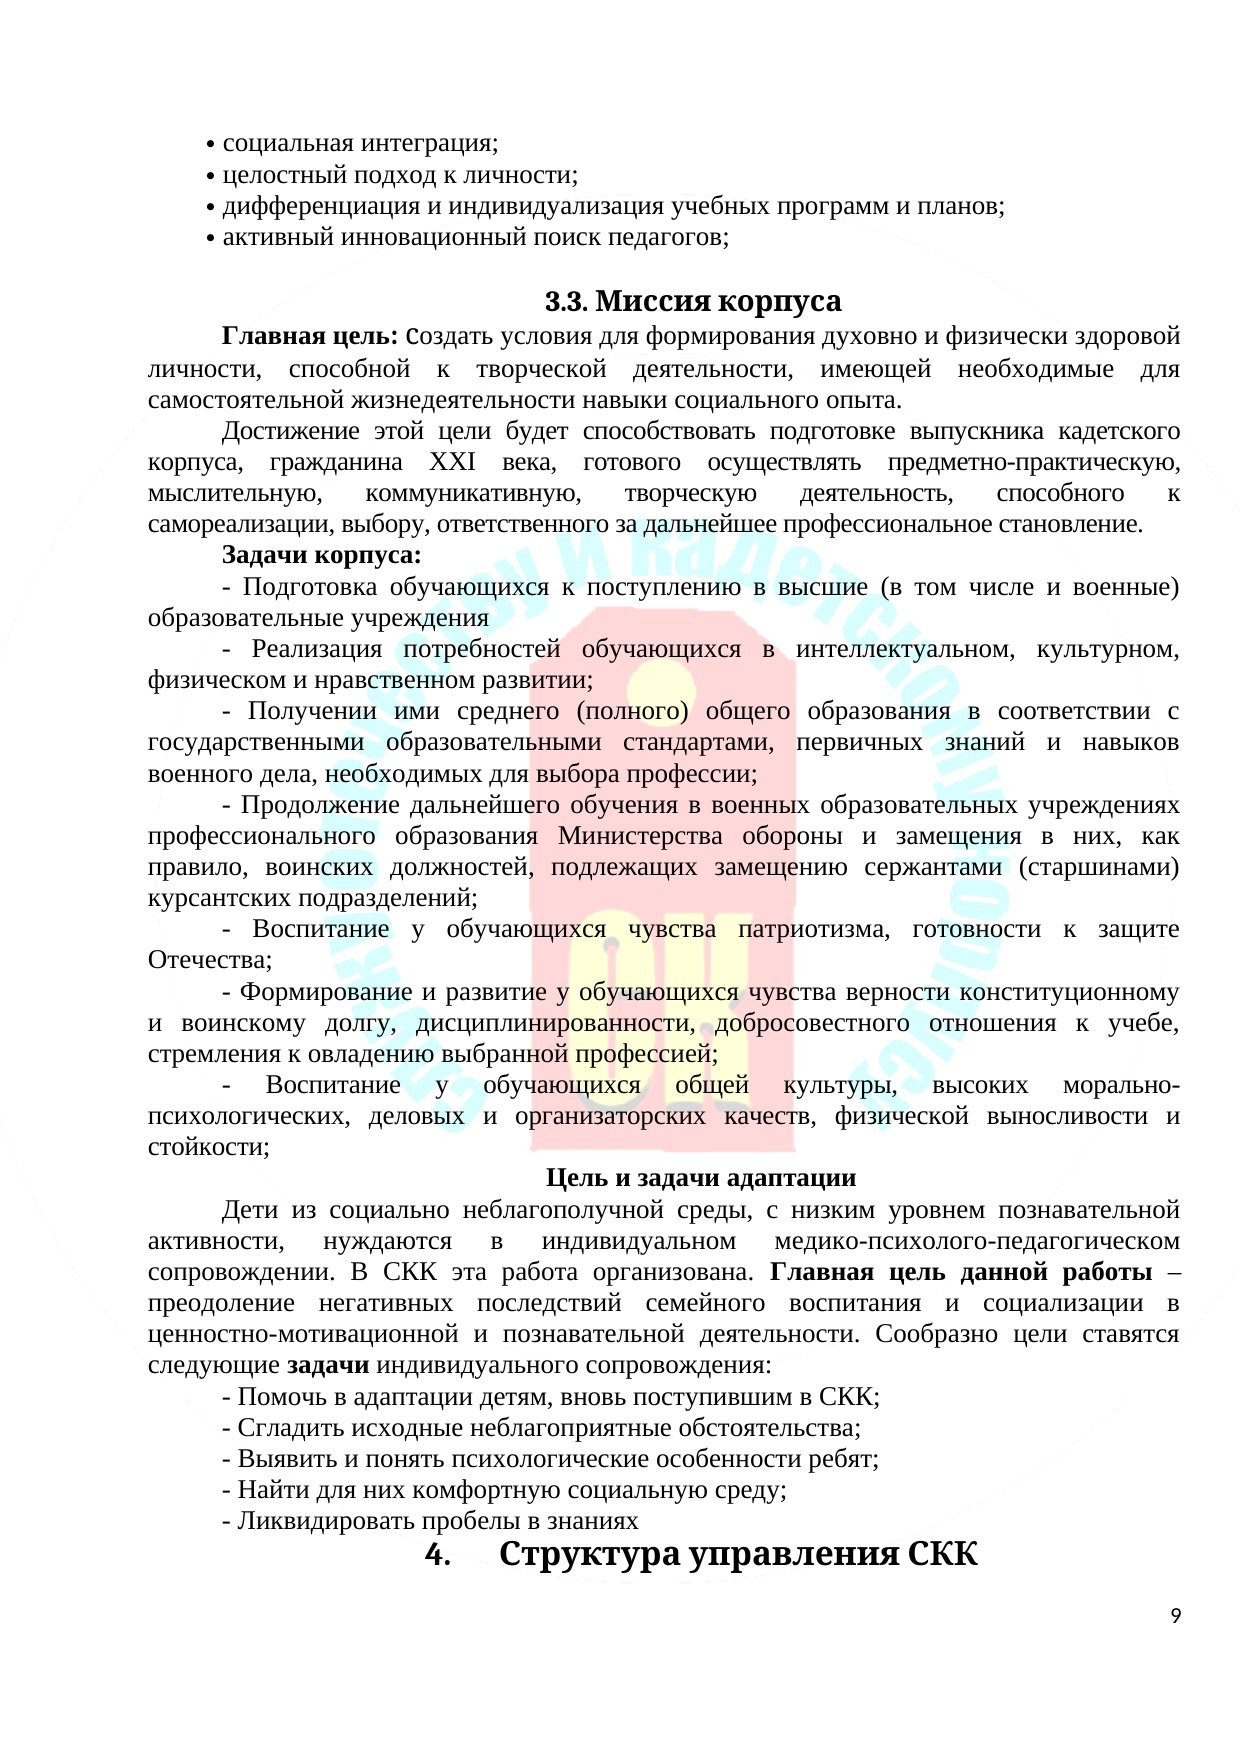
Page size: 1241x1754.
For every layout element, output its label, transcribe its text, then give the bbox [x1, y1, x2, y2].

text Главная цель: создать условия для формирования духовно и физически здоровой личности, способной к творческой деятельности, имеющей необходимые для самостоятельной жизнедеятельности навыки социального опыта. [148, 318, 1181, 414]
list целостный подход к личности; [148, 158, 1181, 189]
text - Формирование и развитие у обучающихся чувства верности конституционному и воинскому долгу, дисциплинированности, добросовестного отношения к учебе, стремления к овладению выбранной профессией; [148, 975, 1181, 1068]
text Дети из социально неблагополучной среды, с низким уровнем познавательной активности, нуждаются в индивидуальном медико-психолого-педагогическом сопровождении. В СКК эта работа организована. Главная цель данной работы – преодоление негативных последствий семейного воспитания и социализации в ценностно-мотивационной и познавательной деятельности. Сообразно цели ставятся следующие задачи индивидуального сопровождения: [148, 1193, 1181, 1379]
text - Ликвидировать пробелы в знаниях [148, 1504, 1181, 1535]
list социальная интеграция; [148, 127, 1181, 158]
text - Подготовка обучающихся к поступлению в высшие (в том числе и военные) образовательные учреждения [148, 570, 1181, 632]
text - Помочь в адаптации детям, вновь поступившим в СКК; [148, 1379, 1181, 1411]
text - Воспитание у обучающихся чувства патриотизма, готовности к защите Отечества; [148, 912, 1181, 975]
text 3.3. Миссия корпуса [148, 285, 1181, 318]
text - Воспитание у обучающихся общей культуры, высоких морально-психологических, деловых и организаторских качеств, физической выносливости и стойкости; [148, 1068, 1181, 1162]
text - Продолжение дальнейшего обучения в военных образовательных учреждениях профессионального образования Министерства обороны и замещения в них, как правило, воинских должностей, подлежащих замещению сержантами (старшинами) курсантских подразделений; [148, 788, 1181, 912]
text - Получении ими среднего (полного) общего образования в соответствии с государственными образовательными стандартами, первичных знаний и навыков военного дела, необходимых для выбора профессии; [148, 694, 1181, 788]
text - Выявить и понять психологические особенности ребят; [148, 1442, 1181, 1473]
text Задачи корпуса: [148, 539, 1181, 570]
list Структура управления СКК [148, 1535, 1181, 1574]
text - Сгладить исходные неблагоприятные обстоятельства; [148, 1411, 1181, 1442]
subtitle Цель и задачи адаптации [148, 1162, 1181, 1193]
text - Реализация потребностей обучающихся в интеллектуальном, культурном, физическом и нравственном развитии; [148, 632, 1181, 694]
list дифференциация и индивидуализация учебных программ и планов; [148, 189, 1181, 220]
text Достижение этой цели будет способствовать подготовке выпускника кадетского корпуса, гражданина XXI века, готового осуществлять предметно-практическую, мыслительную, коммуникативную, творческую деятельность, способного к самореализации, выбору, ответственного за дальнейшее профессиональное становление. [148, 414, 1181, 539]
list активный инновационный поиск педагогов; [148, 220, 1181, 251]
text - Найти для них комфортную социальную среду; [148, 1473, 1181, 1504]
